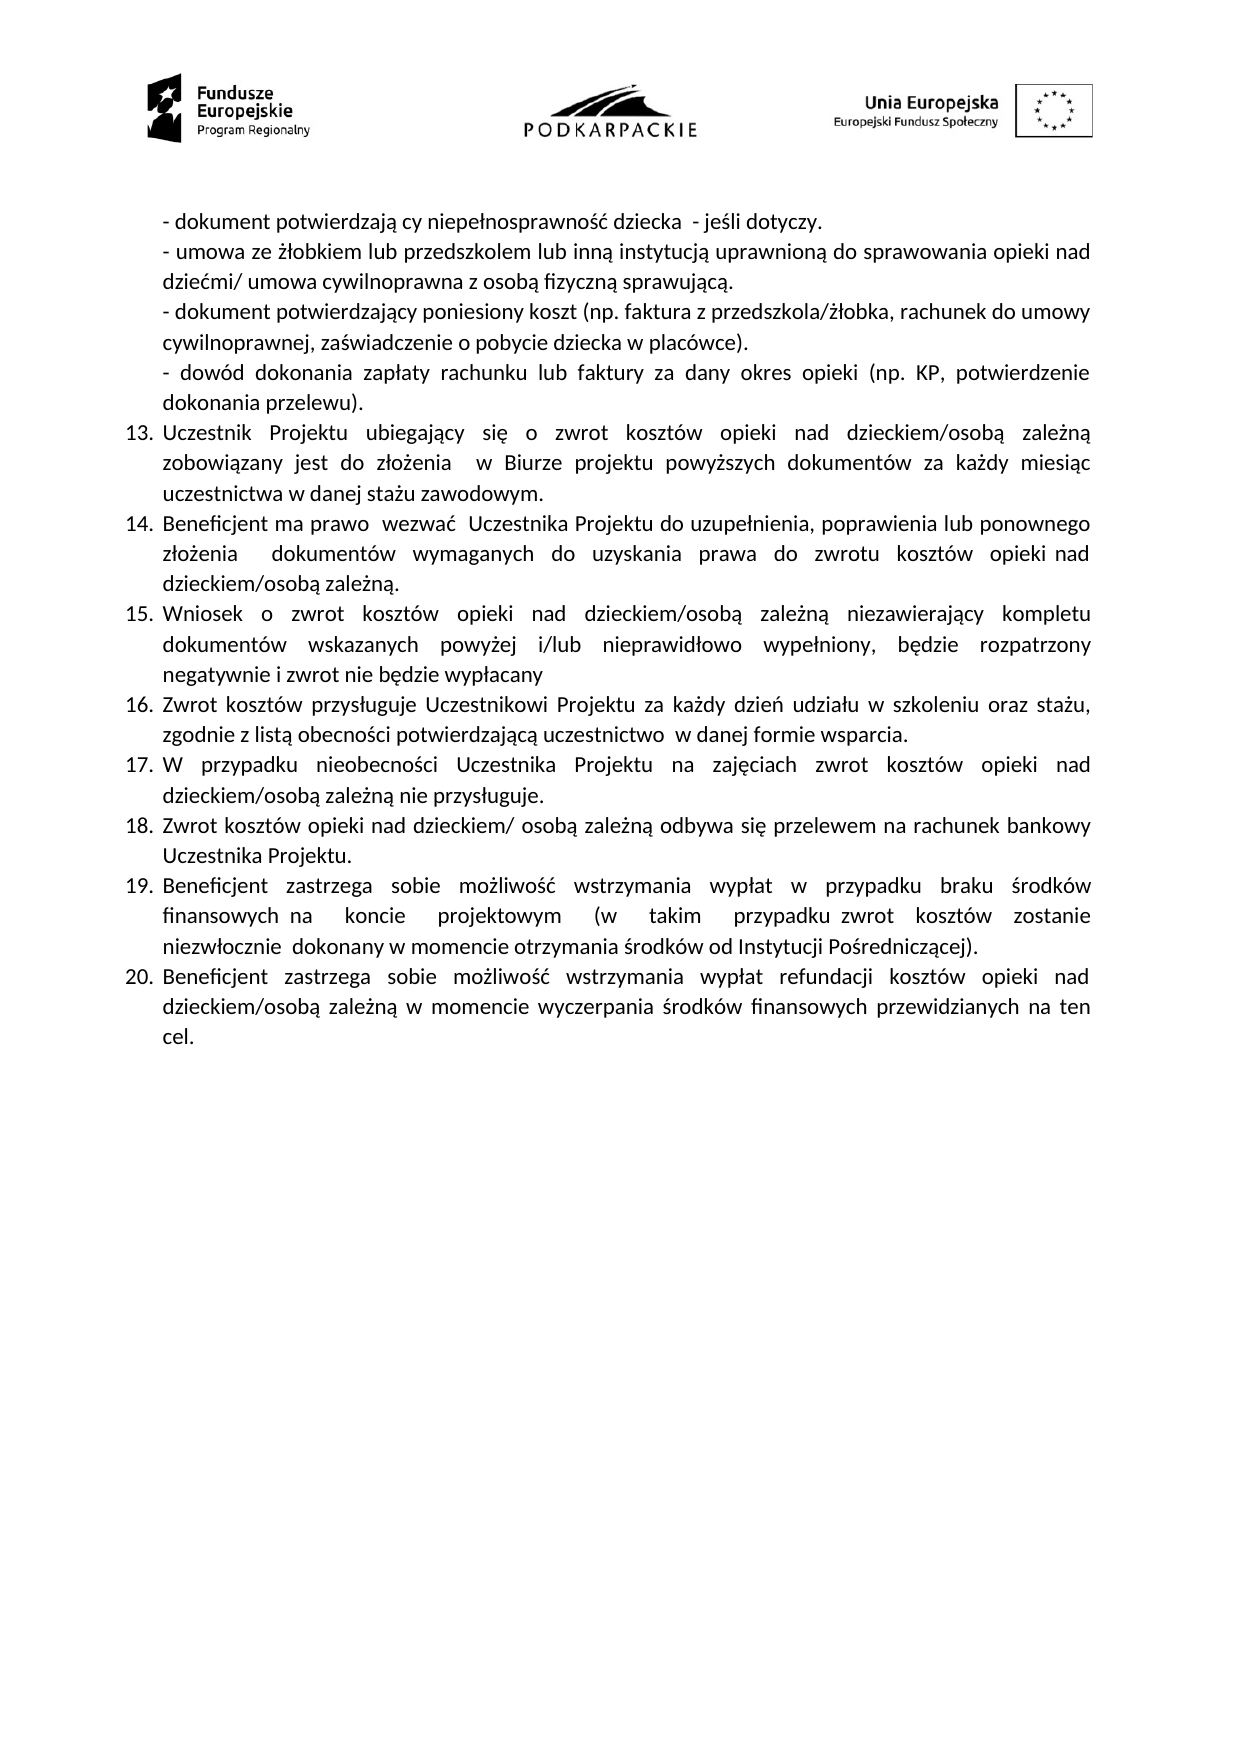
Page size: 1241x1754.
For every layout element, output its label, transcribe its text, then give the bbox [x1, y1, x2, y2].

list Beneficjent zastrzega sobie możliwość wstrzymania wypłat refundacji kosztów opieki nad dzieckiem/osobą zależną w momencie wyczerpania środków finansowych przewidzianych na ten cel. [125, 962, 1092, 1050]
text - umowa ze żłobkiem lub przedszkolem lub inną instytucją uprawnioną do sprawowania opieki nad dziećmi/ umowa cywilnoprawna z osobą fizyczną sprawującą. [162, 237, 1092, 295]
picture [147, 73, 1093, 143]
list Uczestnik Projektu ubiegający się o zwrot kosztów opieki nad dzieckiem/osobą zależną zobowiązany jest do złożenia w Biurze projektu powyższych dokumentów za każdy miesiąc uczestnictwa w danej stażu zawodowym. [125, 418, 1092, 507]
list W przypadku nieobecności Uczestnika Projektu na zajęciach zwrot kosztów opieki nad dzieckiem/osobą zależną nie przysługuje. [125, 751, 1092, 809]
list Beneficjent ma prawo wezwać Uczestnika Projektu do uzupełnienia, poprawienia lub ponownego złożenia dokumentów wymaganych do uzyskania prawa do zwrotu kosztów opieki nad dzieckiem/osobą zależną. [125, 509, 1092, 597]
text - dokument potwierdzają cy niepełnosprawność dziecka - jeśli dotyczy. [162, 207, 1092, 235]
text - dowód dokonania zapłaty rachunku lub faktury za dany okres opieki (np. KP, potwierdzenie dokonania przelewu). [162, 358, 1092, 416]
text - dokument potwierdzający poniesiony koszt (np. faktura z przedszkola/żłobka, rachunek do umowy cywilnoprawnej, zaświadczenie o pobycie dziecka w placówce). [162, 297, 1092, 356]
list Wniosek o zwrot kosztów opieki nad dzieckiem/osobą zależną niezawierający kompletu dokumentów wskazanych powyżej i/lub nieprawidłowo wypełniony, będzie rozpatrzony negatywnie i zwrot nie będzie wypłacany [125, 599, 1092, 688]
list Zwrot kosztów przysługuje Uczestnikowi Projektu za każdy dzień udziału w szkoleniu oraz stażu, zgodnie z listą obecności potwierdzającą uczestnictwo w danej formie wsparcia. [125, 690, 1092, 748]
list Beneficjent zastrzega sobie możliwość wstrzymania wypłat w przypadku braku środków finansowych na koncie projektowym (w takim przypadku zwrot kosztów zostanie niezwłocznie dokonany w momencie otrzymania środków od Instytucji Pośredniczącej). [125, 871, 1092, 960]
list Zwrot kosztów opieki nad dzieckiem/ osobą zależną odbywa się przelewem na rachunek bankowy Uczestnika Projektu. [125, 811, 1092, 869]
